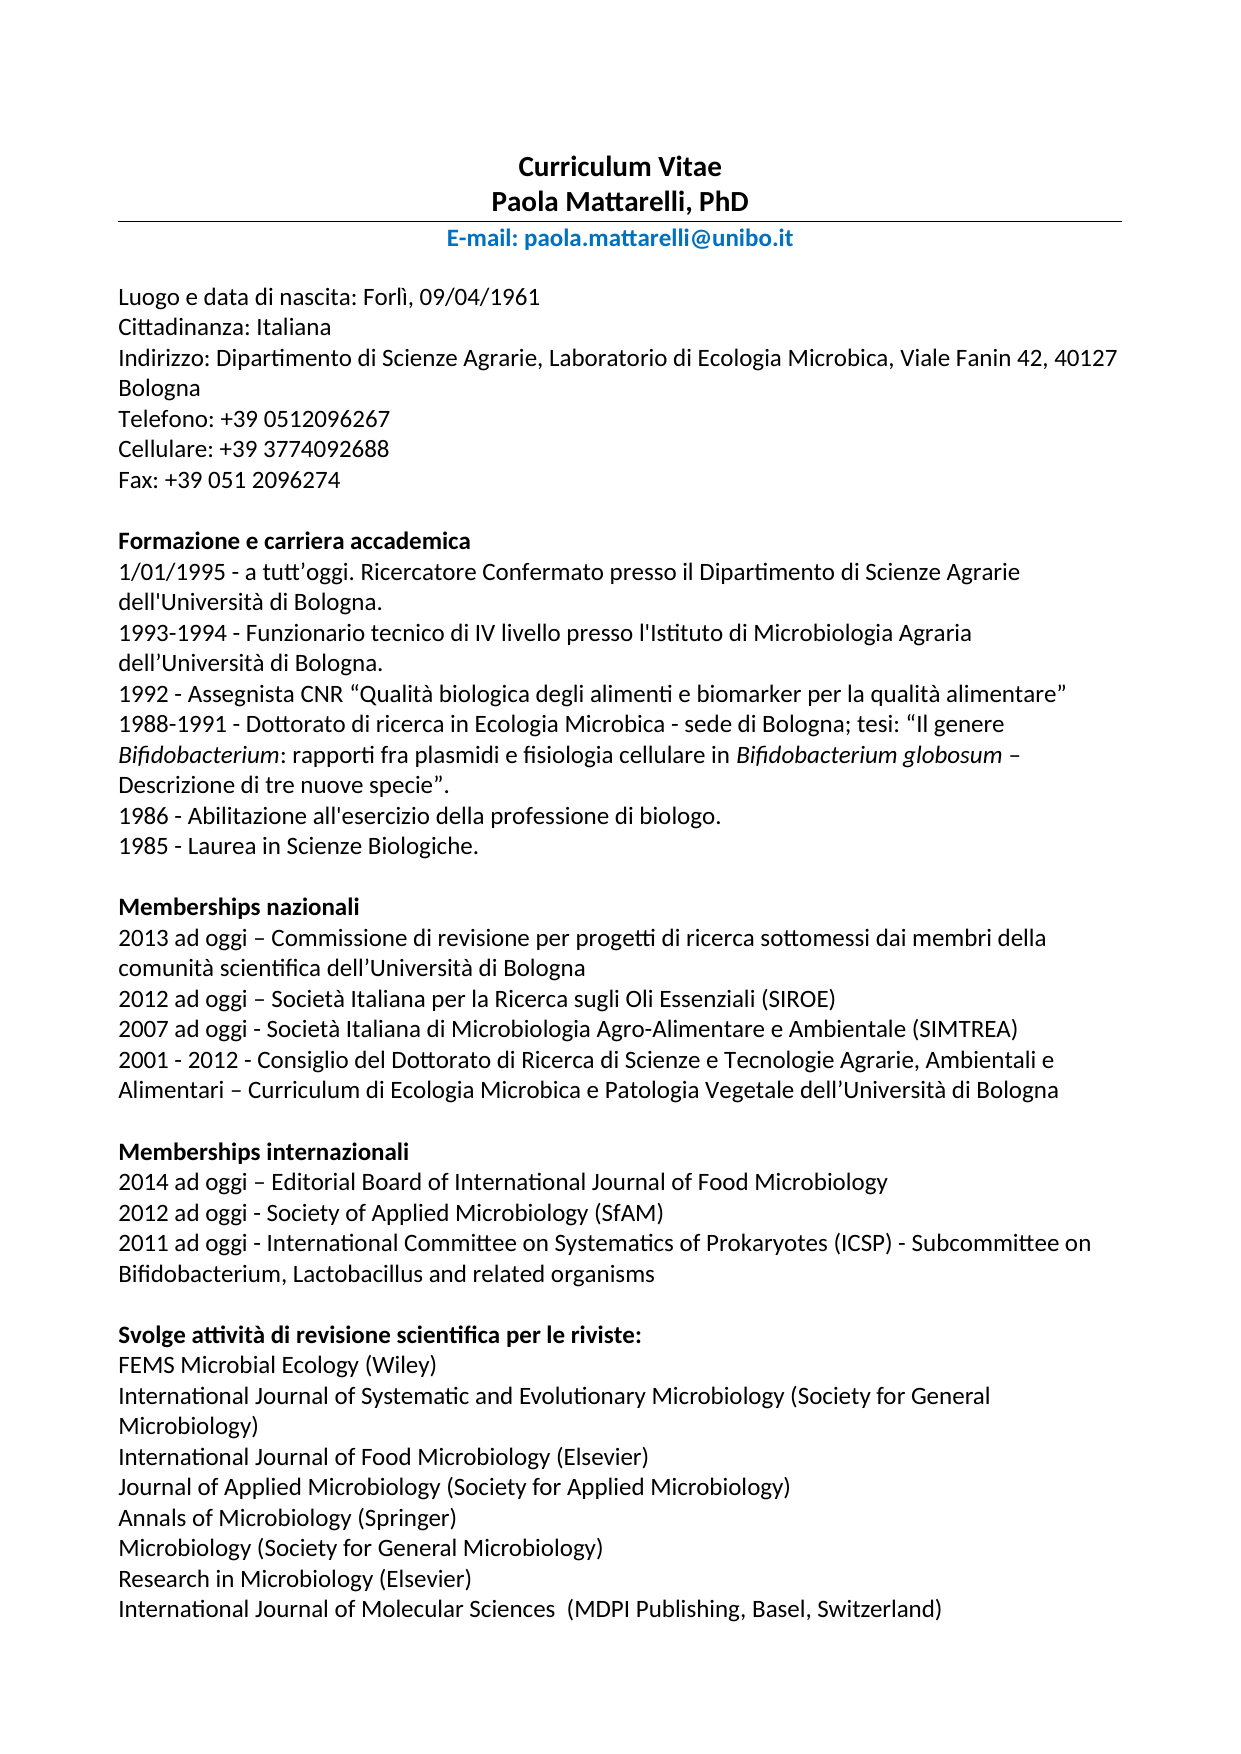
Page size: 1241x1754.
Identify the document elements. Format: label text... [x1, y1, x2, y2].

text International Journal of Food Microbiology (Elsevier) [118, 1441, 1122, 1471]
text Luogo e data di nascita: Forlì, 09/04/1961 [118, 281, 1122, 312]
text 1986 - Abilitazione all'esercizio della professione di biologo. [118, 800, 1122, 830]
text 2001 - 2012 - Consiglio del Dottorato di Ricerca di Scienze e Tecnologie Agrarie, Ambientali e Alimentari – Curriculum di Ecologia Microbica e Patologia Vegetale dell’Università di Bologna [118, 1044, 1122, 1105]
text Memberships nazionali [118, 891, 1122, 922]
text 1/01/1995 - a tutt’oggi. Ricercatore Confermato presso il Dipartimento di Scienze Agrarie dell'Università di Bologna. [118, 556, 1122, 617]
text International Journal of Molecular Sciences (MDPI Publishing, Basel, Switzerland) [118, 1593, 1122, 1624]
text Journal of Applied Microbiology (Society for Applied Microbiology) [118, 1471, 1122, 1502]
text Microbiology (Society for General Microbiology) [118, 1532, 1122, 1563]
text Curriculum Vitae [118, 148, 1122, 183]
text 2012 ad oggi – Società Italiana per la Ricerca sugli Oli Essenziali (SIROE) [118, 983, 1122, 1013]
text FEMS Microbial Ecology (Wiley) [118, 1349, 1122, 1380]
text Fax: +39 051 2096274 [118, 464, 1122, 495]
text Paola Mattarelli, PhD [118, 183, 1122, 221]
text Telefono: +39 0512096267 [118, 403, 1122, 434]
text International Journal of Systematic and Evolutionary Microbiology (Society for General Microbiology) [118, 1380, 1122, 1441]
text Svolge attività di revisione scientifica per le riviste: [118, 1319, 1122, 1349]
text Annals of Microbiology (Springer) [118, 1502, 1122, 1532]
text 2007 ad oggi - Società Italiana di Microbiologia Agro-Alimentare e Ambientale (SIMTREA) [118, 1013, 1122, 1044]
text 2013 ad oggi – Commissione di revisione per progetti di ricerca sottomessi dai membri della comunità scientifica dell’Università di Bologna [118, 922, 1122, 983]
text 1993-1994 - Funzionario tecnico di IV livello presso l'Istituto di Microbiologia Agraria dell’Università di Bologna. [118, 617, 1122, 678]
text E-mail: paola.mattarelli@unibo.it [118, 222, 1122, 253]
text 2012 ad oggi - Society of Applied Microbiology (SfAM) [118, 1197, 1122, 1227]
text 1985 - Laurea in Scienze Biologiche. [118, 830, 1122, 861]
text 2014 ad oggi – Editorial Board of International Journal of Food Microbiology [118, 1166, 1122, 1197]
text 2011 ad oggi - International Committee on Systematics of Prokaryotes (ICSP) - Subcommittee on Bifidobacterium, Lactobacillus and related organisms [118, 1227, 1122, 1288]
text 1992 - Assegnista CNR “Qualità biologica degli alimenti e biomarker per la qualità alimentare” [118, 678, 1122, 708]
text Cittadinanza: Italiana [118, 312, 1122, 342]
text Cellulare: +39 3774092688 [118, 434, 1122, 464]
text Formazione e carriera accademica [118, 525, 1122, 556]
text Indirizzo: Dipartimento di Scienze Agrarie, Laboratorio di Ecologia Microbica, Viale Fanin 42, 40127 Bologna [118, 342, 1122, 403]
text Memberships internazionali [118, 1136, 1122, 1166]
text 1988-1991 - Dottorato di ricerca in Ecologia Microbica - sede di Bologna; tesi: “Il genere Bifidobacterium: rapporti fra plasmidi e fisiologia cellulare in Bifidobacterium globosum – Descrizione di tre nuove specie”. [118, 708, 1122, 800]
text Research in Microbiology (Elsevier) [118, 1563, 1122, 1593]
